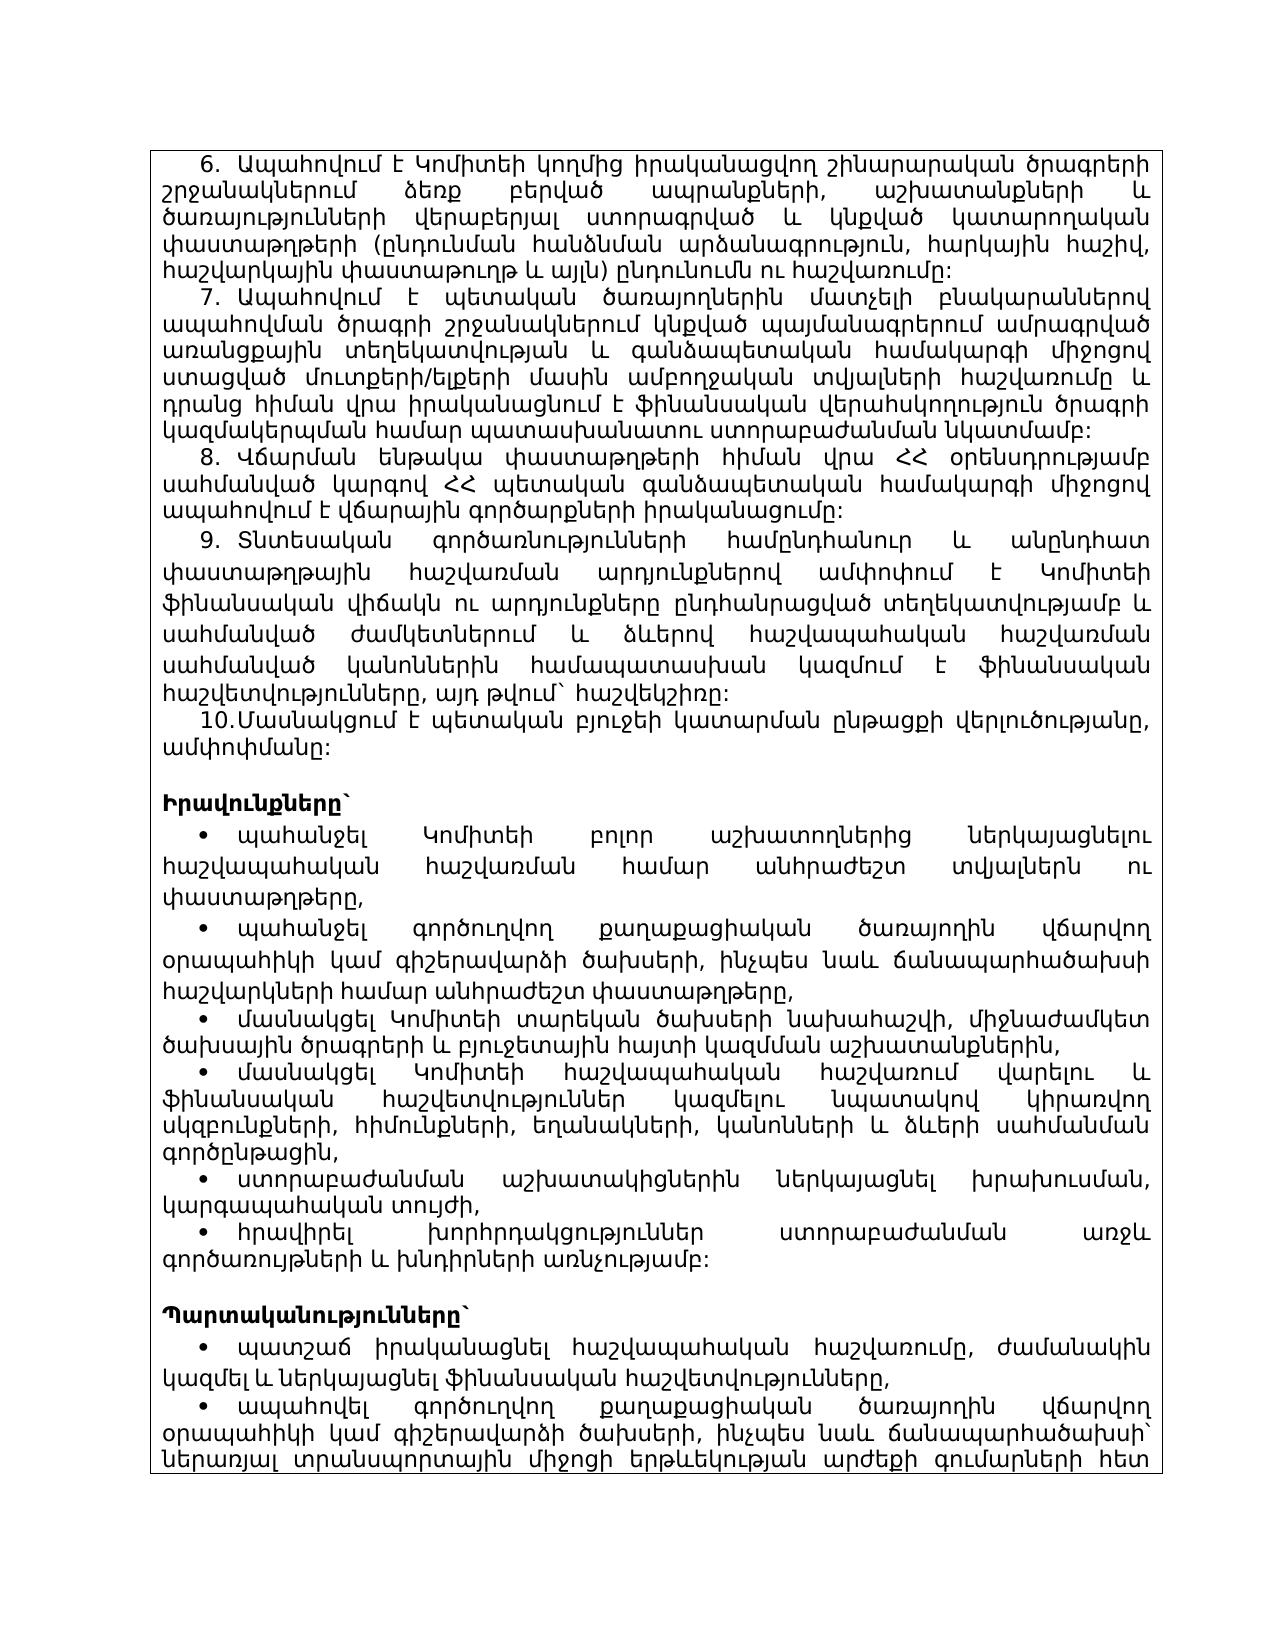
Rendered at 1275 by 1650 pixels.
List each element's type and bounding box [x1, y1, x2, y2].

table_cell [151, 151, 1162, 1473]
